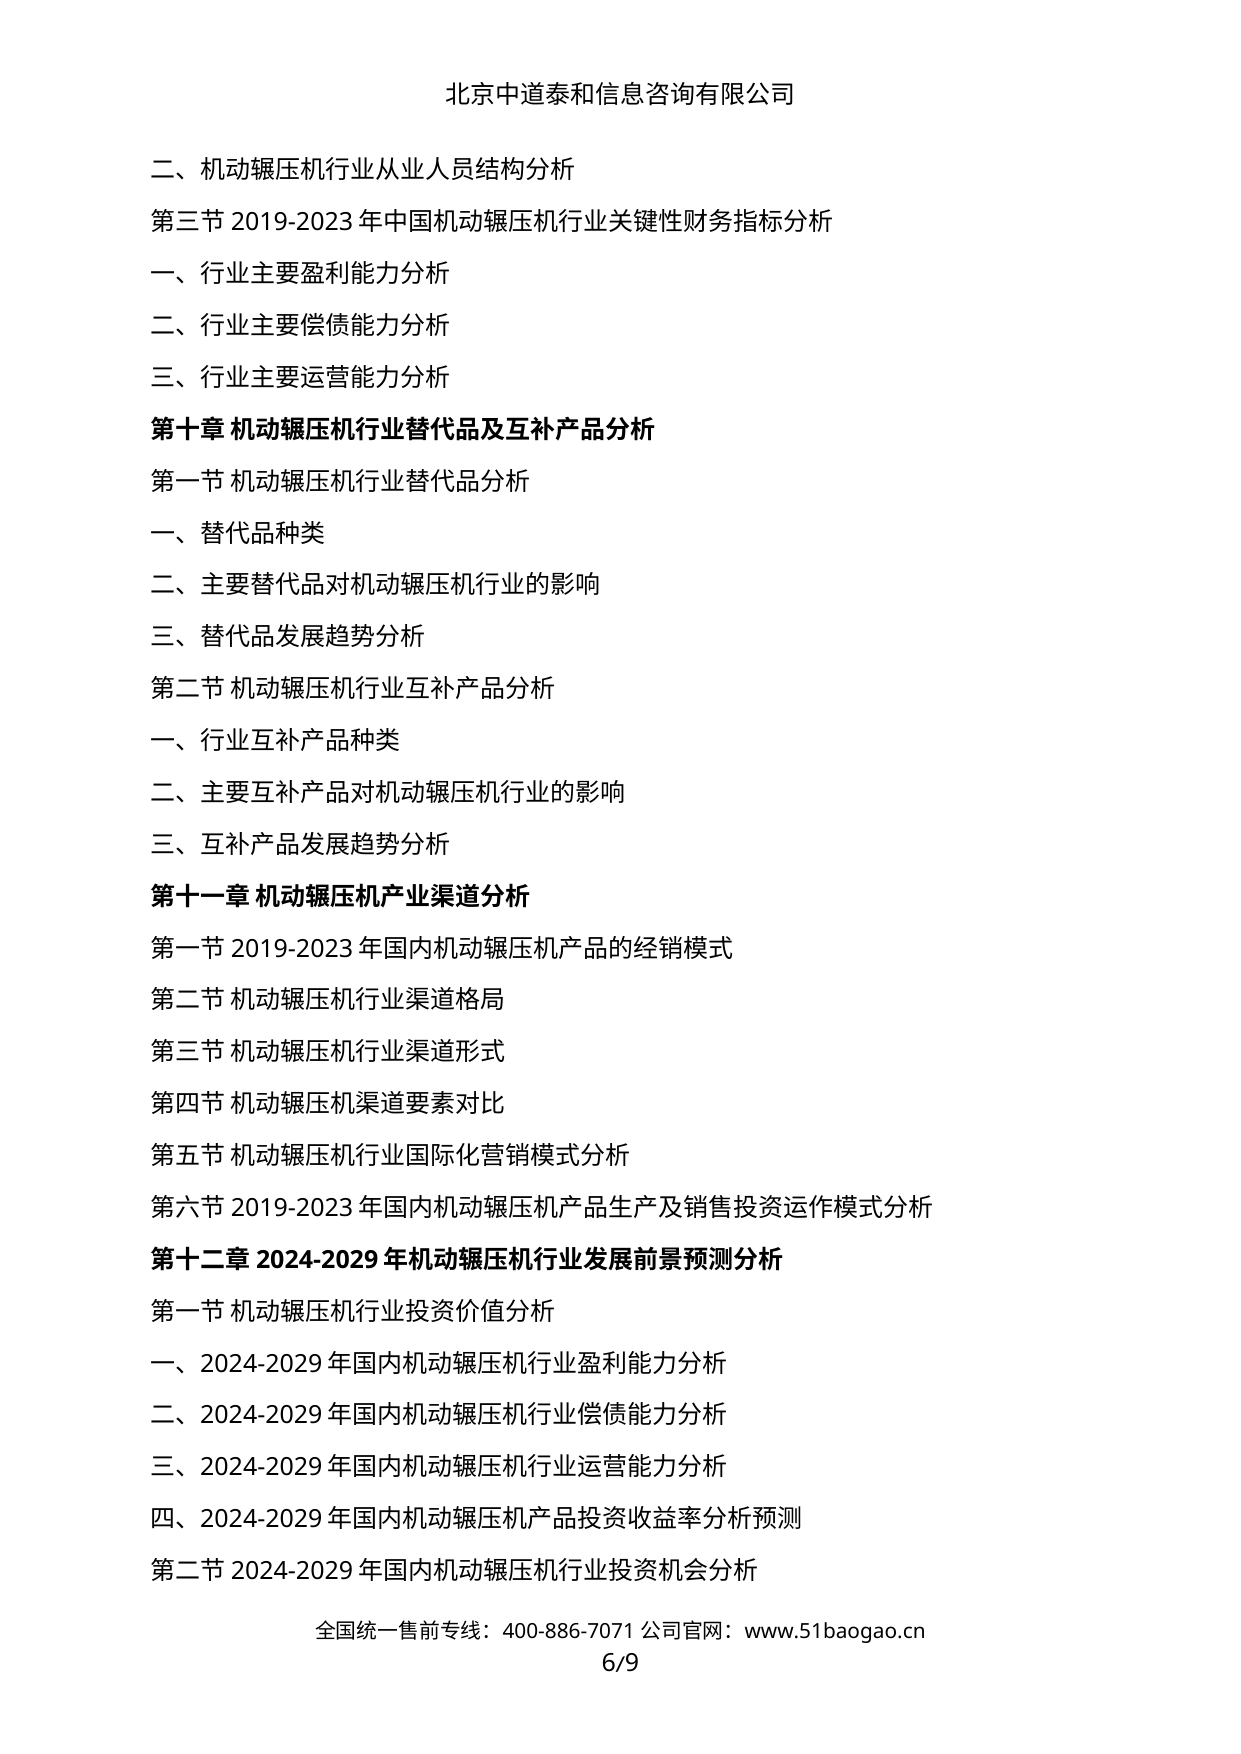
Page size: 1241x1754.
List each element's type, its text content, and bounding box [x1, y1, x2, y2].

text 二、机动辗压机行业从业人员结构分析 [150, 150, 1090, 186]
text 三、互补产品发展趋势分析 [150, 824, 1090, 861]
text 一、替代品种类 [150, 513, 1090, 549]
text 第一节 机动辗压机行业替代品分析 [150, 461, 1090, 497]
text 第四节 机动辗压机渠道要素对比 [150, 1084, 1090, 1120]
text 第三节 机动辗压机行业渠道形式 [150, 1032, 1090, 1068]
text 第六节 2019-2023年国内机动辗压机产品生产及销售投资运作模式分析 [150, 1187, 1090, 1224]
text 第十章 机动辗压机行业替代品及互补产品分析 [150, 409, 1090, 446]
text 三、2024-2029年国内机动辗压机行业运营能力分析 [150, 1447, 1090, 1483]
text 二、主要互补产品对机动辗压机行业的影响 [150, 772, 1090, 809]
text 二、主要替代品对机动辗压机行业的影响 [150, 565, 1090, 601]
text 第一节 2019-2023年国内机动辗压机产品的经销模式 [150, 928, 1090, 964]
text 三、替代品发展趋势分析 [150, 617, 1090, 653]
text 第一节 机动辗压机行业投资价值分析 [150, 1291, 1090, 1327]
text 四、2024-2029年国内机动辗压机产品投资收益率分析预测 [150, 1499, 1090, 1535]
text 二、2024-2029年国内机动辗压机行业偿债能力分析 [150, 1395, 1090, 1431]
text 一、2024-2029年国内机动辗压机行业盈利能力分析 [150, 1343, 1090, 1379]
text 第十一章 机动辗压机产业渠道分析 [150, 876, 1090, 912]
text 二、行业主要偿债能力分析 [150, 306, 1090, 342]
text 第十二章 2024-2029年机动辗压机行业发展前景预测分析 [150, 1239, 1090, 1276]
text 三、行业主要运营能力分析 [150, 357, 1090, 394]
text 第五节 机动辗压机行业国际化营销模式分析 [150, 1136, 1090, 1172]
text 第二节 2024-2029年国内机动辗压机行业投资机会分析 [150, 1551, 1090, 1587]
text 第三节 2019-2023年中国机动辗压机行业关键性财务指标分析 [150, 202, 1090, 238]
text 一、行业主要盈利能力分析 [150, 254, 1090, 290]
text 第二节 机动辗压机行业渠道格局 [150, 980, 1090, 1016]
text 第二节 机动辗压机行业互补产品分析 [150, 669, 1090, 705]
text 一、行业互补产品种类 [150, 721, 1090, 757]
